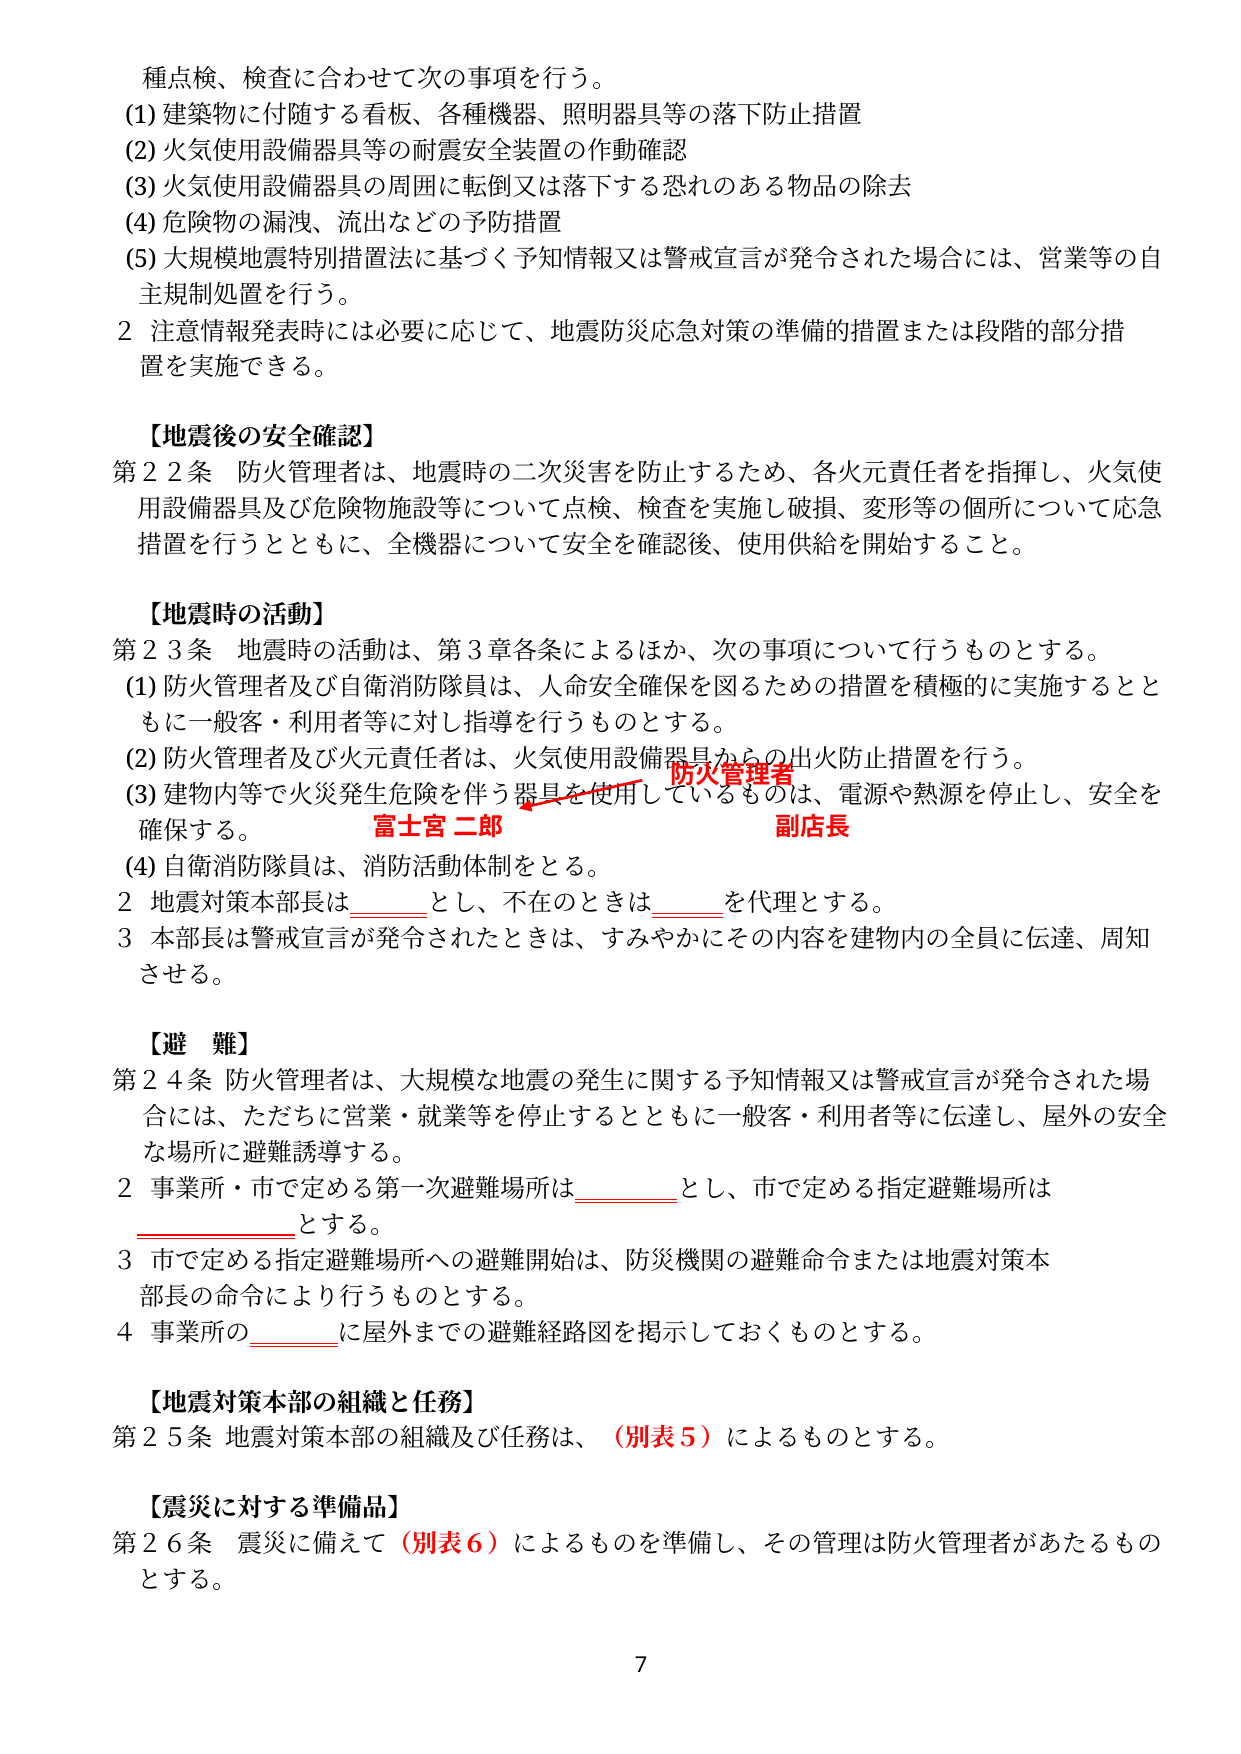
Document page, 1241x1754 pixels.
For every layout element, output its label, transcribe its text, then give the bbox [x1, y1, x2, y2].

text 部長の命令により行うものとする。 [139, 1276, 1169, 1312]
text ２ 地震対策本部長は とし、不在のときは を代理とする。 [112, 883, 1169, 919]
text 第２２条 防火管理者は、地震時の二次災害を防止するため、各火元責任者を指揮し、火気使用設備器具及び危険物施設等について点検、検査を実施し破損、変形等の個所について応急措置を行うとともに、全機器について安全を確認後、使用供給を開始すること。 [112, 453, 1169, 561]
text ２ 注意情報発表時には必要に応じて、地震防災応急対策の準備的措置または段階的部分措 [112, 311, 1169, 347]
text 【震災に対する準備品】 [112, 1488, 1169, 1524]
text 第２４条 防火管理者は、大規模な地震の発生に関する予知情報又は警戒宣言が発令された場合には、ただちに営業・就業等を停止するとともに一般客・利用者等に伝達し、屋外の安全な場所に避難誘導する。 [112, 1061, 1169, 1168]
text 【避 難】 [112, 1025, 1169, 1061]
text 【地震後の安全確認】 [112, 417, 1169, 453]
text 第２５条 地震対策本部の組織及び任務は、（別表５）によるものとする。 [112, 1418, 1169, 1454]
text (4) 自衛消防隊員は、消防活動体制をとる。 [112, 847, 1169, 883]
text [112, 59, 1169, 95]
text 第２３条 地震時の活動は、第３章各条によるほか、次の事項について行うものとする。 [112, 631, 1169, 667]
text (1) 防火管理者及び自衛消防隊員は、人命安全確保を図るための措置を積極的に実施するとともに一般客・利用者等に対し指導を行うものとする。 [125, 667, 1169, 739]
text (3) 火気使用設備器具の周囲に転倒又は落下する恐れのある物品の除去 [112, 167, 1169, 203]
text 置を実施できる。 [139, 347, 1169, 383]
text (2) 防火管理者及び火元責任者は、火気使用設備器具からの出火防止措置を行う。 [125, 739, 1169, 775]
text (2) 火気使用設備器具等の耐震安全装置の作動確認 [112, 131, 1169, 167]
text 第２６条 震災に備えて（別表６）によるものを準備し、その管理は防火管理者があたるものとする。 [112, 1524, 1169, 1596]
text とする。 [112, 1204, 1169, 1240]
text ３ 市で定める指定避難場所への避難開始は、防災機関の避難命令または地震対策本 [112, 1240, 1169, 1276]
text ２ 事業所・市で定める第一次避難場所は とし、市で定める指定避難場所は [112, 1168, 1169, 1204]
text 【地震時の活動】 [112, 595, 1169, 631]
text (4) 危険物の漏洩、流出などの予防措置 [112, 203, 1169, 239]
text 【地震対策本部の組織と任務】 [112, 1382, 1169, 1418]
text (3) 建物内等で火災発生危険を伴う器具を使用しているものは、電源や熱源を停止し、安全を確保する。 [125, 775, 1169, 847]
text ３ 本部長は警戒宣言が発令されたときは、すみやかにその内容を建物内の全員に伝達、周知させる。 [112, 919, 1169, 991]
text (5) 大規模地震特別措置法に基づく予知情報又は警戒宣言が発令された場合には、営業等の自主規制処置を行う。 [125, 239, 1169, 311]
text (1) 建築物に付随する看板、各種機器、照明器具等の落下防止措置 [112, 95, 1169, 131]
text ４ 事業所の に屋外までの避難経路図を掲示しておくものとする。 [112, 1312, 1169, 1348]
